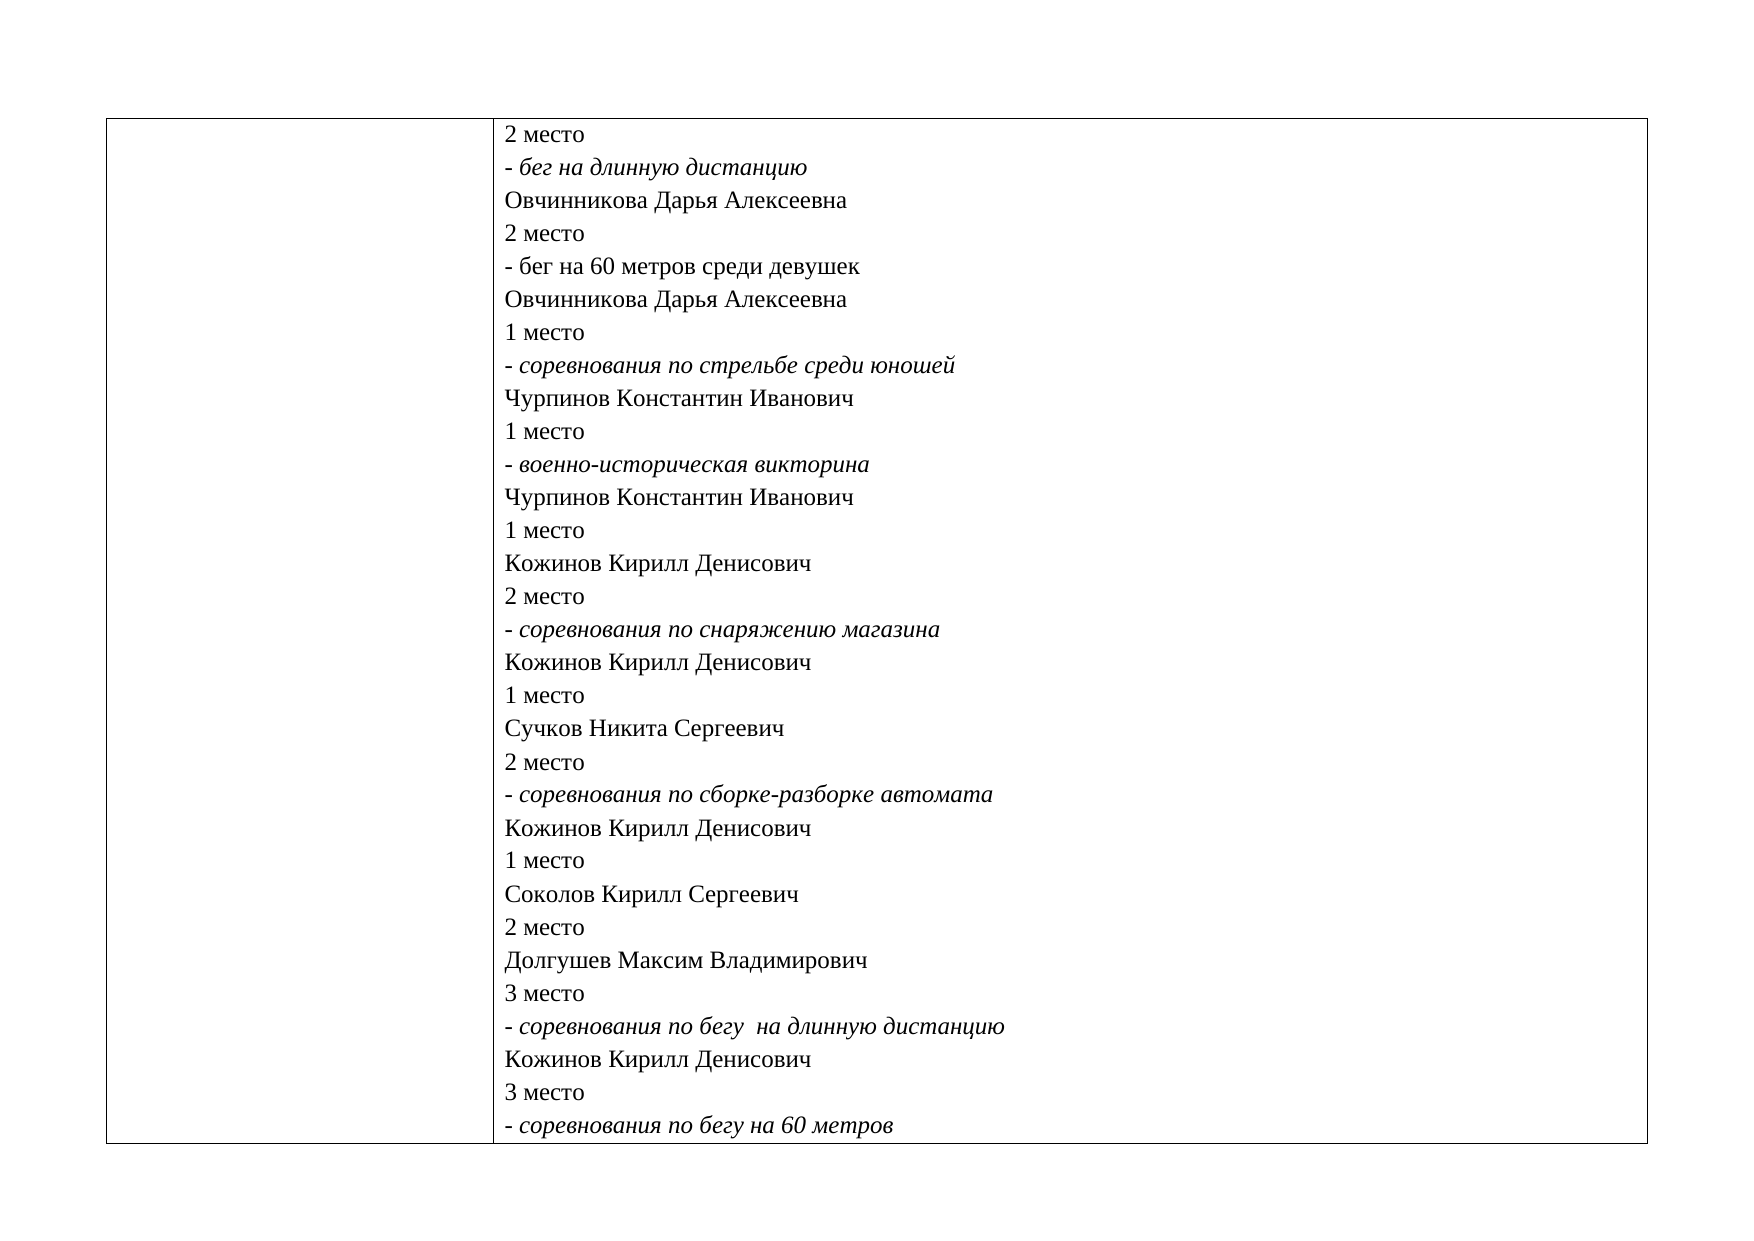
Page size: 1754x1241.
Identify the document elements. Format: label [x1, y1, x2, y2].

table_cell [107, 119, 493, 1143]
table_cell [494, 119, 1647, 1143]
